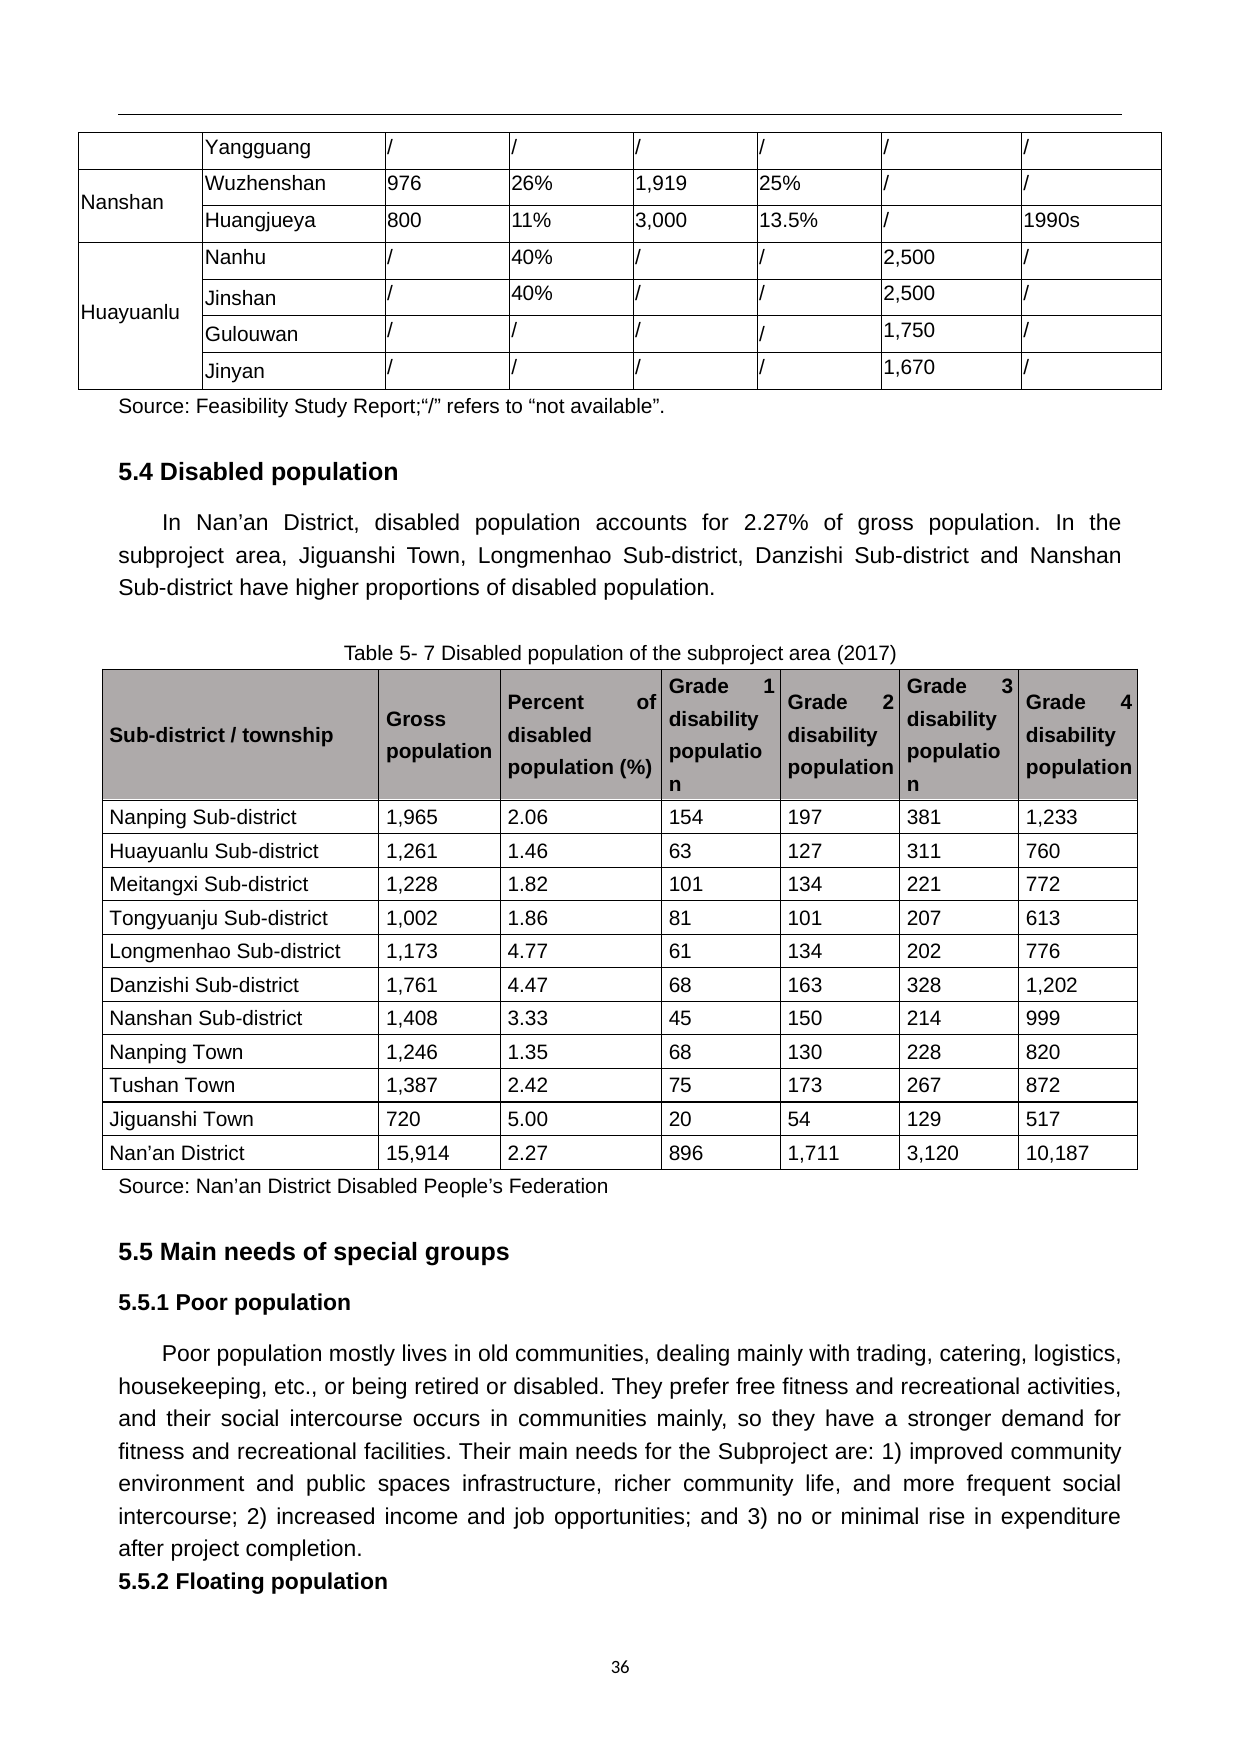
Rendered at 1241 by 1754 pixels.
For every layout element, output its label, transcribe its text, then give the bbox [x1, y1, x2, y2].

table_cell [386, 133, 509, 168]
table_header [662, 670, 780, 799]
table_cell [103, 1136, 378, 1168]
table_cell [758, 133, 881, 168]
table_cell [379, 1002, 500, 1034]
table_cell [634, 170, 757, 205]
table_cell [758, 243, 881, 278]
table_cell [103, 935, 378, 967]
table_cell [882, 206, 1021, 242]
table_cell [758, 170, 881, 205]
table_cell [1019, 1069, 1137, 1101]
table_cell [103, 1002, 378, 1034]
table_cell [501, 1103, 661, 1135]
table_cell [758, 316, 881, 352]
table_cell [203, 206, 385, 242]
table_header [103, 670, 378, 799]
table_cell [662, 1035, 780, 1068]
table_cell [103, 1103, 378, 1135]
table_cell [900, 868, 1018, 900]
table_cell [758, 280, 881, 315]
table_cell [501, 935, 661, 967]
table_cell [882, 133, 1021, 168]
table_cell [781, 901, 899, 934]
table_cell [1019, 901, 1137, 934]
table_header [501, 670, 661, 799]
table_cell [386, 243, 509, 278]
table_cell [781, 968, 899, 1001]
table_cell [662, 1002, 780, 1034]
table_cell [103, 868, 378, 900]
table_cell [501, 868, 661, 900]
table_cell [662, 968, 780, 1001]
subtitle 5.5.1 Poor population [118, 1286, 1122, 1318]
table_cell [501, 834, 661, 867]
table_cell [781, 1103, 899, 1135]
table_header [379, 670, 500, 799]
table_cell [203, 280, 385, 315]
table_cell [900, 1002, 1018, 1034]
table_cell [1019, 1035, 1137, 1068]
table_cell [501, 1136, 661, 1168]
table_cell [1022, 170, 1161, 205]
text Table 5- 7 Disabled population of the subproject area (2017) [118, 636, 1122, 668]
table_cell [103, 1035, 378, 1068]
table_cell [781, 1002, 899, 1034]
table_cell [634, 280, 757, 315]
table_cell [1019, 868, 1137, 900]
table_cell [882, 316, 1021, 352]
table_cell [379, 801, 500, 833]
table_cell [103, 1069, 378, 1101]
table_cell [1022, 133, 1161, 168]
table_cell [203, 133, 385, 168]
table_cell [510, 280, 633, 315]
subtitle Poor population mostly lives in old communities, dealing mainly with trading, catering, logistics, housekeeping, etc., or being retired or disabled. They prefer free fitness and recreational activities, and their social intercourse occurs in communities mainly, so they have a stronger demand for fitness and recreational facilities. Their main needs for the Subproject are: 1) improved community environment and public spaces infrastructure, richer community life, and more frequent social intercourse; 2) increased income and job opportunities; and 3) no or minimal rise in expenditure after project completion. [118, 1337, 1122, 1565]
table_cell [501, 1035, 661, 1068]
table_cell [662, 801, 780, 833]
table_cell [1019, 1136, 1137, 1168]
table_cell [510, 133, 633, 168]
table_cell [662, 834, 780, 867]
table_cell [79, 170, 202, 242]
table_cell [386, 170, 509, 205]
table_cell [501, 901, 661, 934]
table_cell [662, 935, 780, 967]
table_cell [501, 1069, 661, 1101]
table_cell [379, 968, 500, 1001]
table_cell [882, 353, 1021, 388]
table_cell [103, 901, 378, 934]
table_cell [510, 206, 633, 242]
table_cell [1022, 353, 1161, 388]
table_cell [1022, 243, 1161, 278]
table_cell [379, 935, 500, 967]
subtitle 5.5.2 Floating population [118, 1565, 1122, 1597]
subtitle In Nan’an District, disabled population accounts for 2.27% of gross population. In the subproject area, Jiguanshi Town, Longmenhao Sub-district, Danzishi Sub-district and Nanshan Sub-district have higher proportions of disabled population. [118, 506, 1122, 603]
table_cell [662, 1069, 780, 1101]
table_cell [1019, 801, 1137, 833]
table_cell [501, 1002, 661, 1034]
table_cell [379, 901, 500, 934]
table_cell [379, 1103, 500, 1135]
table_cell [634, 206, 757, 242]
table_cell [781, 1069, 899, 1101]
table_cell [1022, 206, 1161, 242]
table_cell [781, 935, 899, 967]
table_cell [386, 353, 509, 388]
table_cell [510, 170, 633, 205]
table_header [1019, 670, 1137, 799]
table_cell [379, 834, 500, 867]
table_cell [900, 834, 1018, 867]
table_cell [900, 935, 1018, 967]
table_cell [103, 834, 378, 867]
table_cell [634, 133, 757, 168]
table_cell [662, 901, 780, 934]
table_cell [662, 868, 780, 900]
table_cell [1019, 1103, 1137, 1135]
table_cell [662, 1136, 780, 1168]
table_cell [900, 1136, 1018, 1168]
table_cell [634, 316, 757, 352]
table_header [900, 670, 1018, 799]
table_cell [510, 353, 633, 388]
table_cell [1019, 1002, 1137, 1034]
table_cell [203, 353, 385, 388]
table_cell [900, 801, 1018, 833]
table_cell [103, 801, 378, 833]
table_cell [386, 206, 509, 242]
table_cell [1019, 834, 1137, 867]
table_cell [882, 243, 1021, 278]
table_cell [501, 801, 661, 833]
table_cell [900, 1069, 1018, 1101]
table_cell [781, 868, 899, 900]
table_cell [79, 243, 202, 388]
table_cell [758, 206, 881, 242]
subtitle 5.4 Disabled population [118, 454, 1122, 487]
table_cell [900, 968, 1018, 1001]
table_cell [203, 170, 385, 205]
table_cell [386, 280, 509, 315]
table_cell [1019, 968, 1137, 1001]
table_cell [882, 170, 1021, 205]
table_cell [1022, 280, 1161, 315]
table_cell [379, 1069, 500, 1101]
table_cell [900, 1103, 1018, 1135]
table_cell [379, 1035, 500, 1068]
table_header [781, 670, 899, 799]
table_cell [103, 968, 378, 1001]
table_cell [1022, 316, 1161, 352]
subtitle 5.5 Main needs of special groups [118, 1234, 1122, 1267]
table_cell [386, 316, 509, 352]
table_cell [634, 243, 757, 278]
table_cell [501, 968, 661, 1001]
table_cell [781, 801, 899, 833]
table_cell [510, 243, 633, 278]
text Source: Feasibility Study Report;“/” refers to “not available”. [118, 390, 1122, 422]
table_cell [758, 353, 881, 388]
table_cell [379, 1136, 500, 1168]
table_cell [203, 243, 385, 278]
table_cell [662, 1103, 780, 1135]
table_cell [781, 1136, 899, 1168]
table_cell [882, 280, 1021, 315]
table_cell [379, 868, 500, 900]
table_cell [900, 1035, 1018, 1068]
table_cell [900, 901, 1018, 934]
text Source: Nan’an District Disabled People’s Federation [118, 1170, 1122, 1202]
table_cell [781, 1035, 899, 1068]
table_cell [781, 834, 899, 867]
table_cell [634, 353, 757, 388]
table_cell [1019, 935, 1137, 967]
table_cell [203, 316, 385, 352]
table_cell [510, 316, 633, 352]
